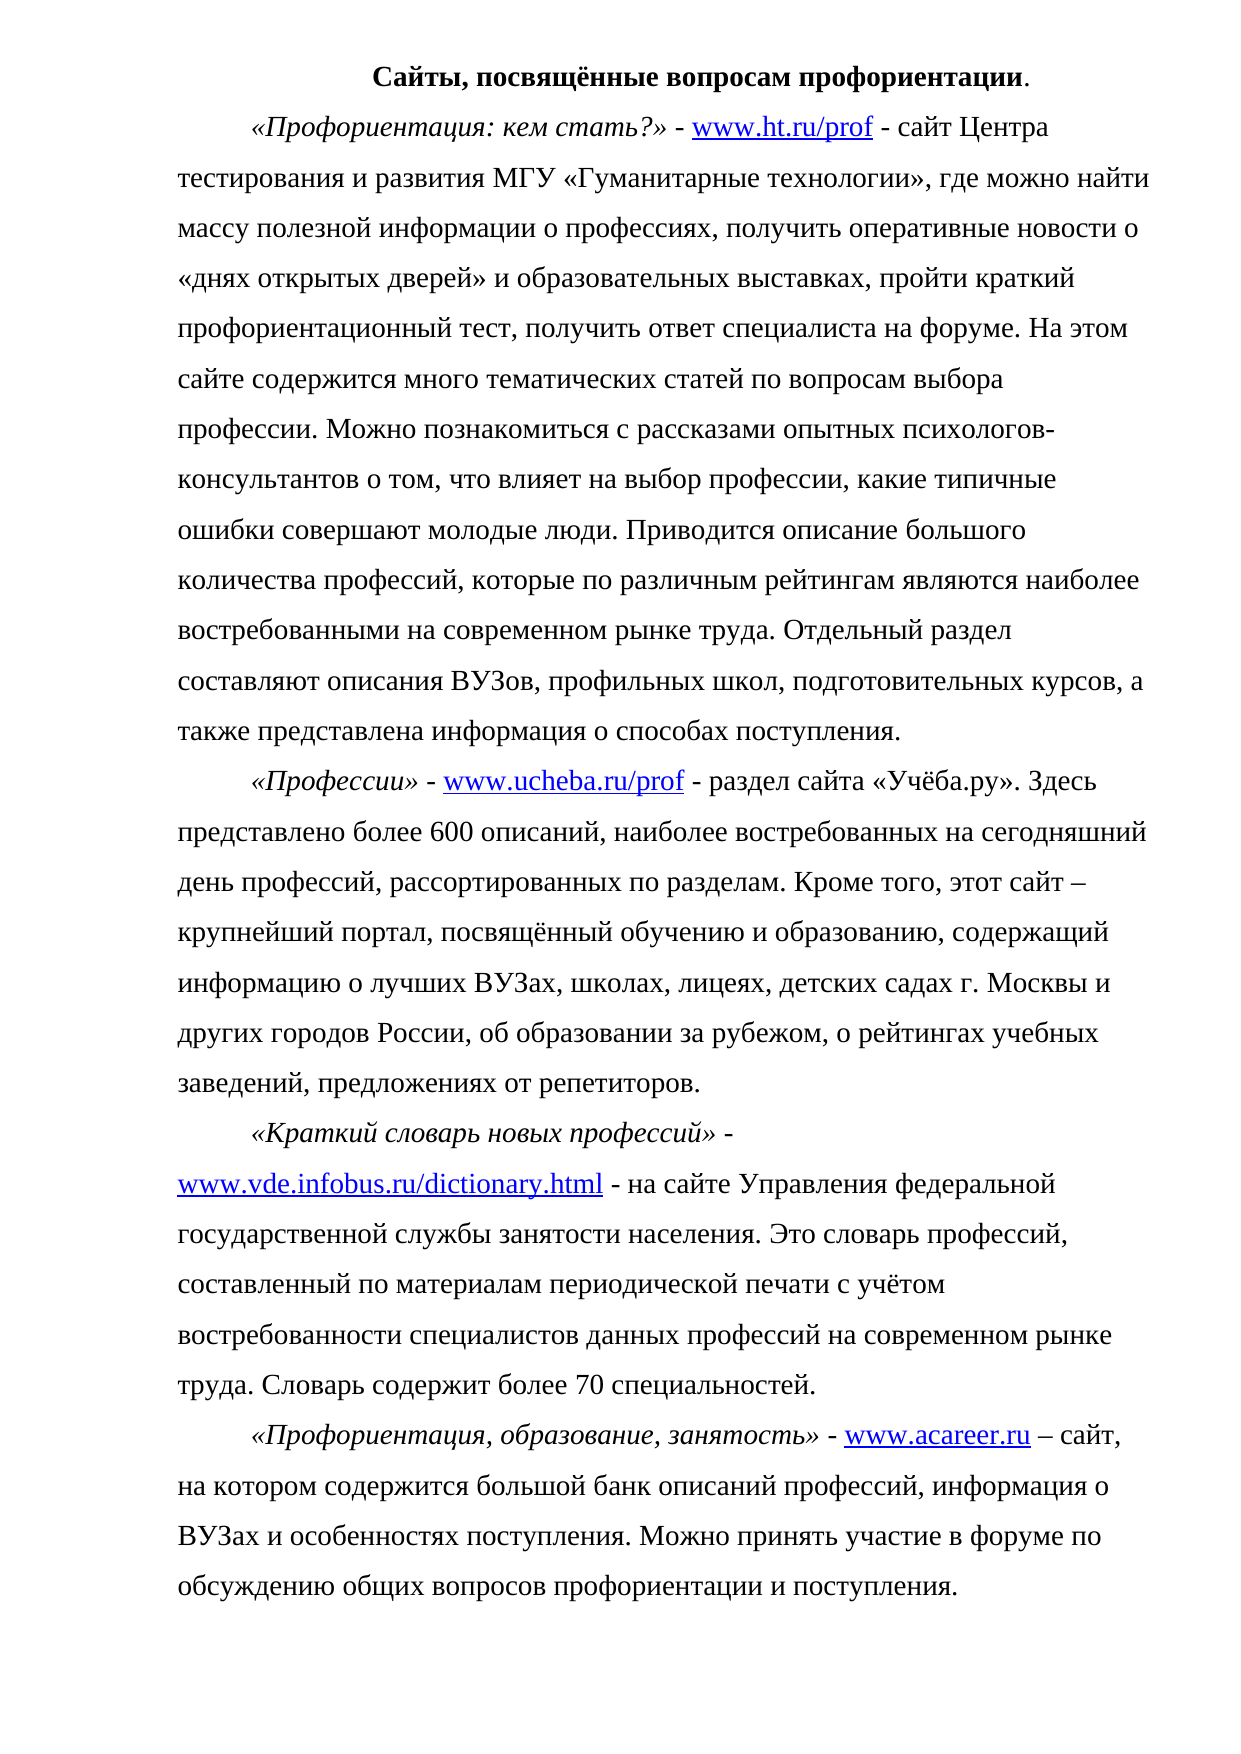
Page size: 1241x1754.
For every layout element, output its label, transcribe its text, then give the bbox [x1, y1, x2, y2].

text «Профориентация: кем стать?» - www.ht.ru/prof - сайт Центра тестирования и развития МГУ «Гуманитарные технологии», где можно найти массу полезной информации о профессиях, получить оперативные новости о «днях открытых дверей» и образовательных выставках, пройти краткий профориентационный тест, получить ответ специалиста на форуме. На этом сайте содержится много тематических статей по вопросам выбора профессии. Можно познакомиться с рассказами опытных психологов-консультантов о том, что влияет на выбор профессии, какие типичные ошибки совершают молодые люди. Приводится описание большого количества профессий, которые по различным рейтингам являются наиболее востребованными на современном рынке труда. Отдельный раздел составляют описания ВУЗов, профильных школ, подготовительных курсов, а также представлена информация о способах поступления. [177, 109, 1152, 747]
text «Профориентация, образование, занятость» - www.acareer.ru – сайт, на котором содержится большой банк описаний профессий, информация о ВУЗах и особенностях поступления. Можно принять участие в форуме по обсуждению общих вопросов профориентации и поступления. [177, 1417, 1152, 1602]
text Сайты, посвящённые вопросам профориентации. [251, 59, 1152, 93]
text «Краткий словарь новых профессий» - www.vde.infobus.ru/dictionary.html - на сайте Управления федеральной государственной службы занятости населения. Это словарь профессий, составленный по материалам периодической печати с учётом востребованности специалистов данных профессий на современном рынке труда. Словарь содержит более 70 специальностей. [177, 1116, 1152, 1401]
text «Профессии» - www.ucheba.ru/prof - раздел сайта «Учёба.ру». Здесь представлено более 600 описаний, наиболее востребованных на сегодняшний день профессий, рассортированных по разделам. Кроме того, этот сайт – крупнейший портал, посвящённый обучению и образованию, содержащий информацию о лучших ВУЗах, школах, лицеях, детских садах г. Москвы и других городов России, об образовании за рубежом, о рейтингах учебных заведений, предложениях от репетиторов. [177, 763, 1152, 1099]
